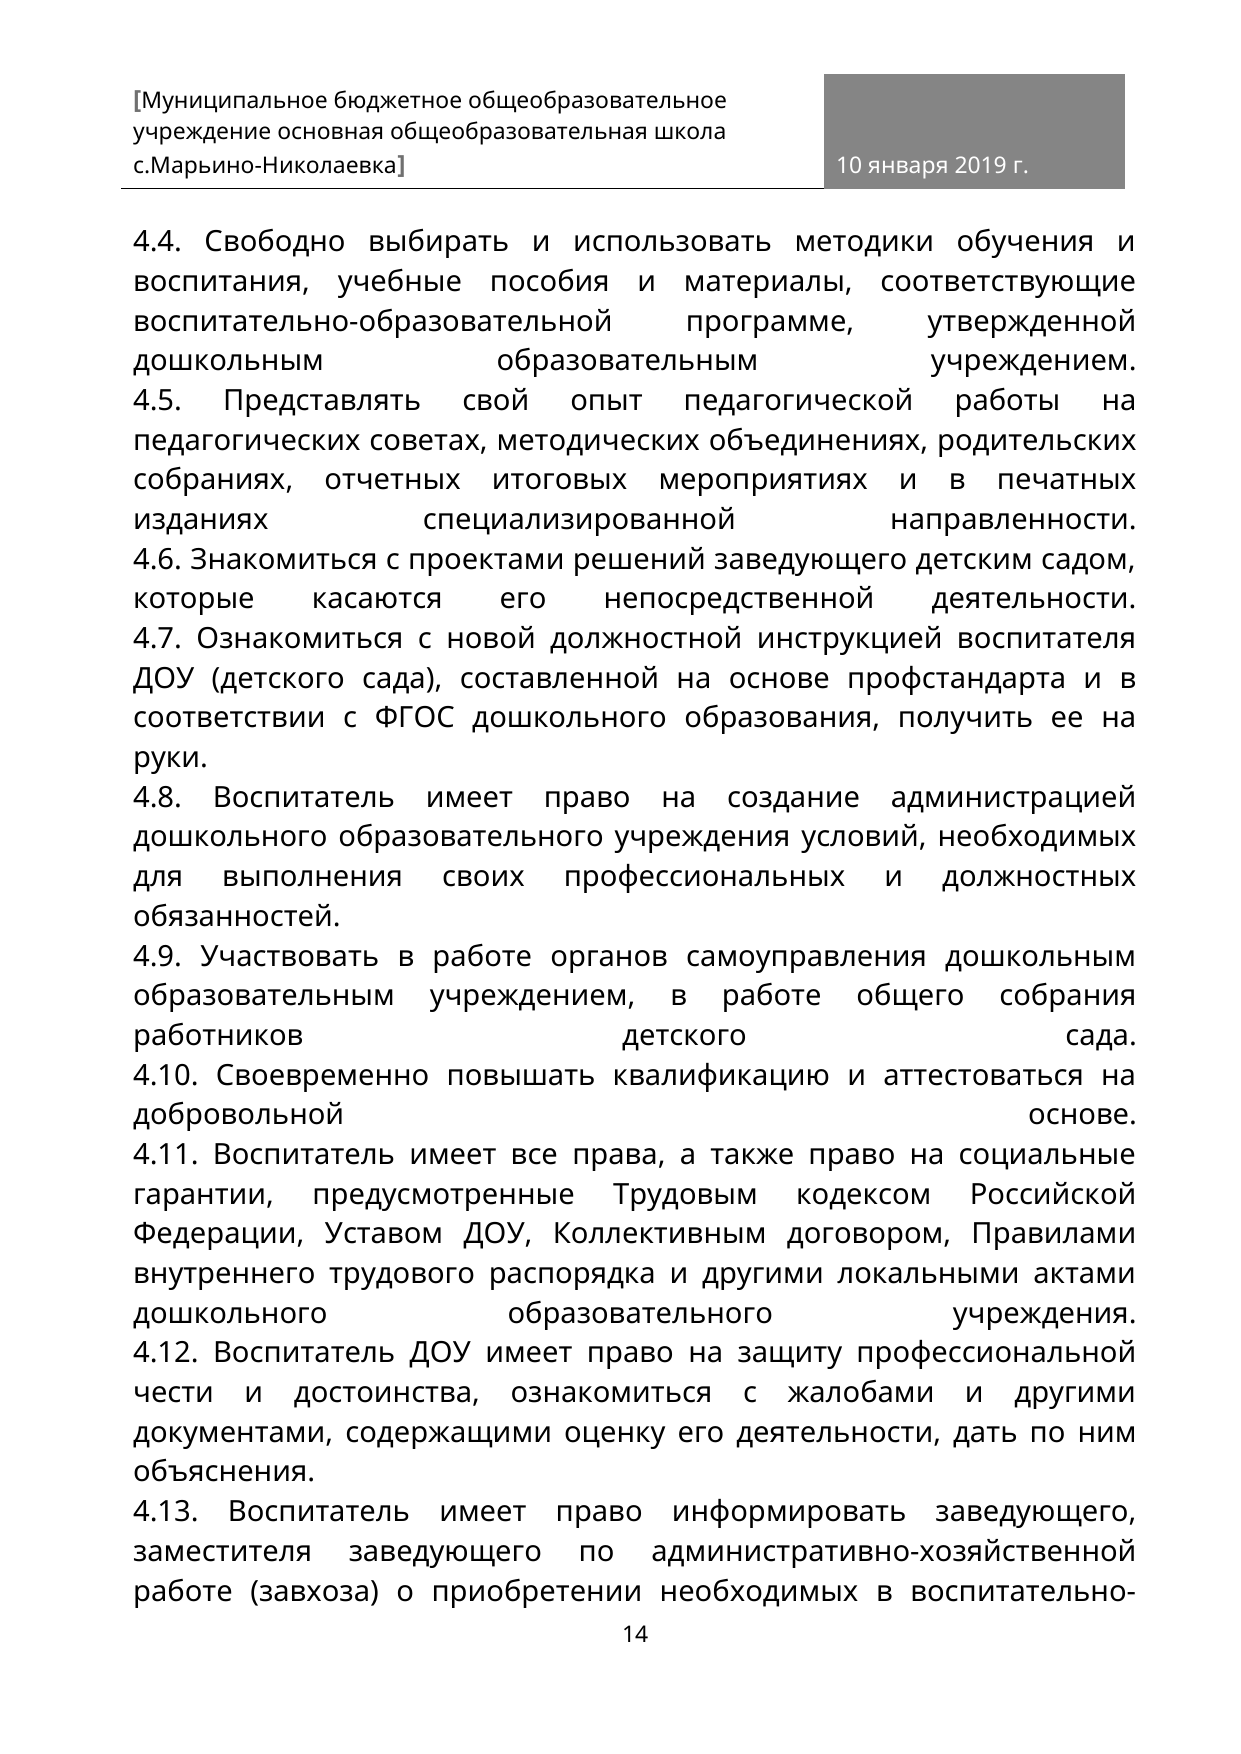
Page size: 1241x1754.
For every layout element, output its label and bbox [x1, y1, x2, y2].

text [133, 220, 1137, 1609]
